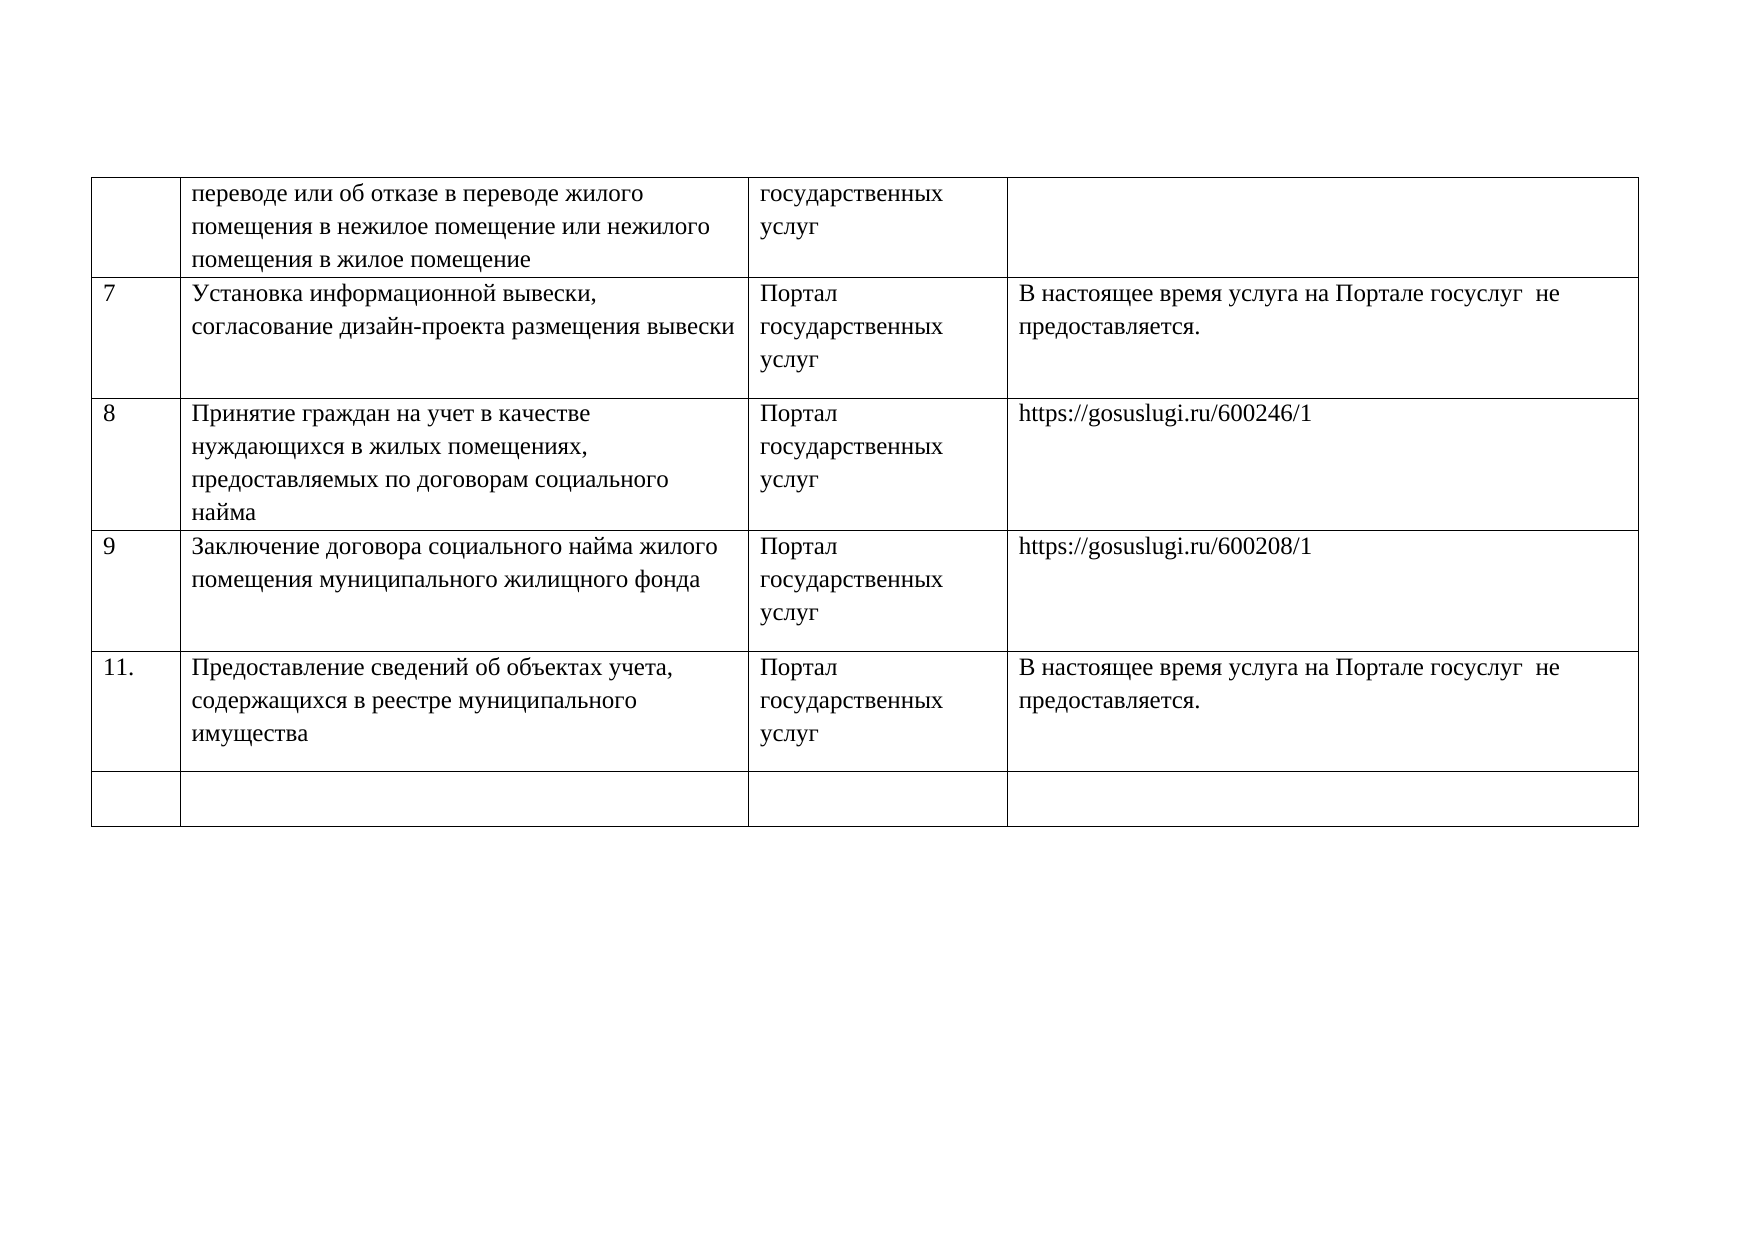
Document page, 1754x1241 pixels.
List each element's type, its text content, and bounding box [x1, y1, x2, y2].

table_cell Установка информационной вывески, согласование дизайн-проекта размещения вывески [181, 278, 748, 397]
table_cell 7 [92, 278, 180, 397]
table_cell [749, 772, 1007, 826]
table_cell Портал государственных услуг [749, 278, 1007, 397]
table_cell https://gosuslugi.ru/600246/1 [1008, 399, 1638, 530]
table_cell 6 [92, 178, 180, 277]
table_cell [181, 772, 748, 826]
table_cell 11. [92, 652, 180, 771]
table_cell [92, 772, 180, 826]
table_cell Заключение договора социального найма жилого помещения муниципального жилищного фонда [181, 531, 748, 651]
table_cell Предоставление сведений об объектах учета, содержащихся в реестре муниципального имущества [181, 652, 748, 771]
table_cell В настоящее время услуга на Портале госуслуг не предоставляется. [1008, 278, 1638, 397]
table_cell [1008, 772, 1638, 826]
table_cell 9 [92, 531, 180, 651]
table_cell Принятие граждан на учет в качестве нуждающихся в жилых помещениях, предоставляемых по договорам социального найма [181, 399, 748, 530]
table_cell https://gosuslugi.ru/600208/1 [1008, 531, 1638, 651]
table_cell Портал государственных услуг [749, 399, 1007, 530]
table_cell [1008, 178, 1638, 277]
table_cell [181, 178, 748, 277]
table_cell Портал государственных услуг [749, 531, 1007, 651]
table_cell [749, 178, 1007, 277]
table_cell Портал государственных услуг [749, 652, 1007, 771]
table_cell 8 [92, 399, 180, 530]
table_cell В настоящее время услуга на Портале госуслуг не предоставляется. [1008, 652, 1638, 771]
